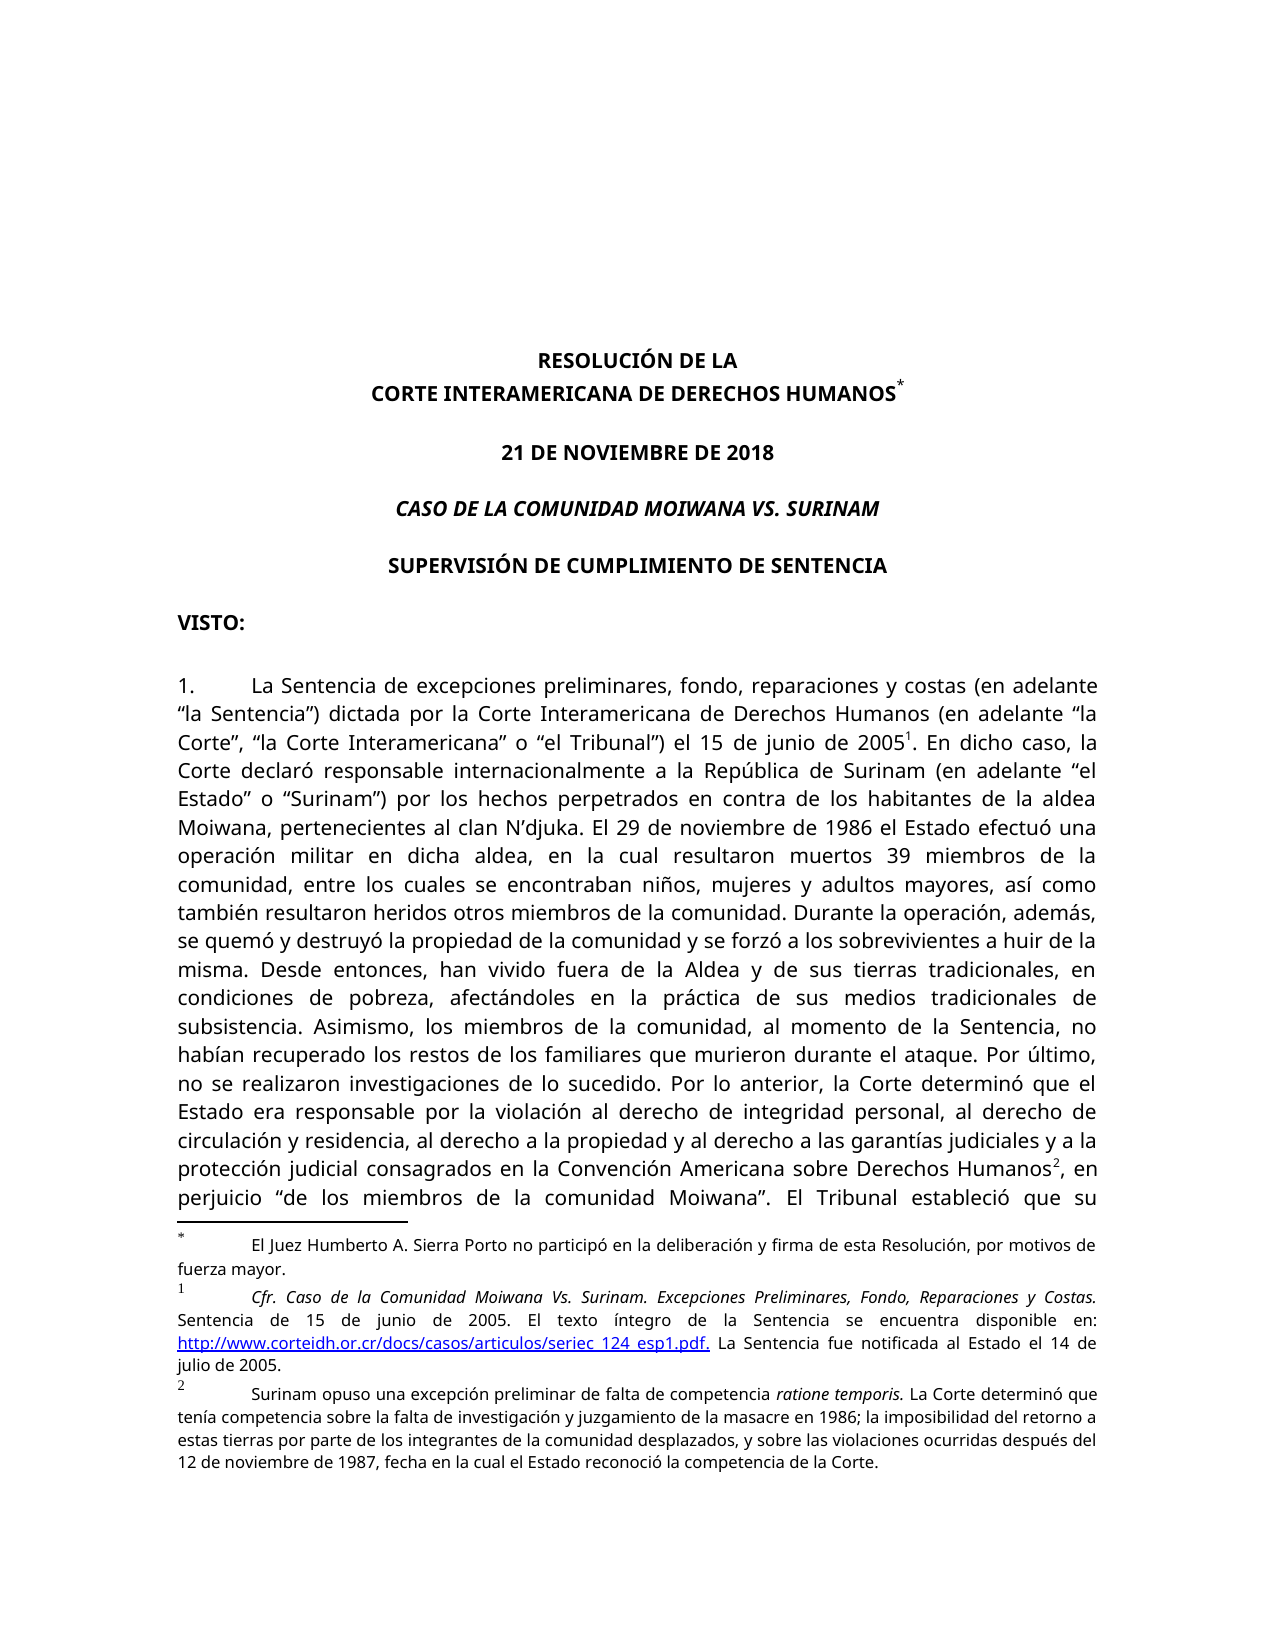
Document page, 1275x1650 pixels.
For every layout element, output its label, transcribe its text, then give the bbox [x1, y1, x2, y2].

text CASO DE LA COMUNIDAD MOIWANA VS. SURINAM [177, 494, 1098, 523]
text 21 DE NOVIEMBRE DE 2018 [177, 438, 1098, 466]
text RESOLUCIÓN DE LA [177, 347, 1098, 375]
text SUPERVISIÓN DE CUMPLIMIENTO DE SENTENCIA [177, 551, 1098, 580]
text CORTE INTERAMERICANA DE DERECHOS HUMANOS* [177, 375, 1098, 409]
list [177, 671, 1098, 1211]
text VISTO: [177, 608, 1098, 637]
